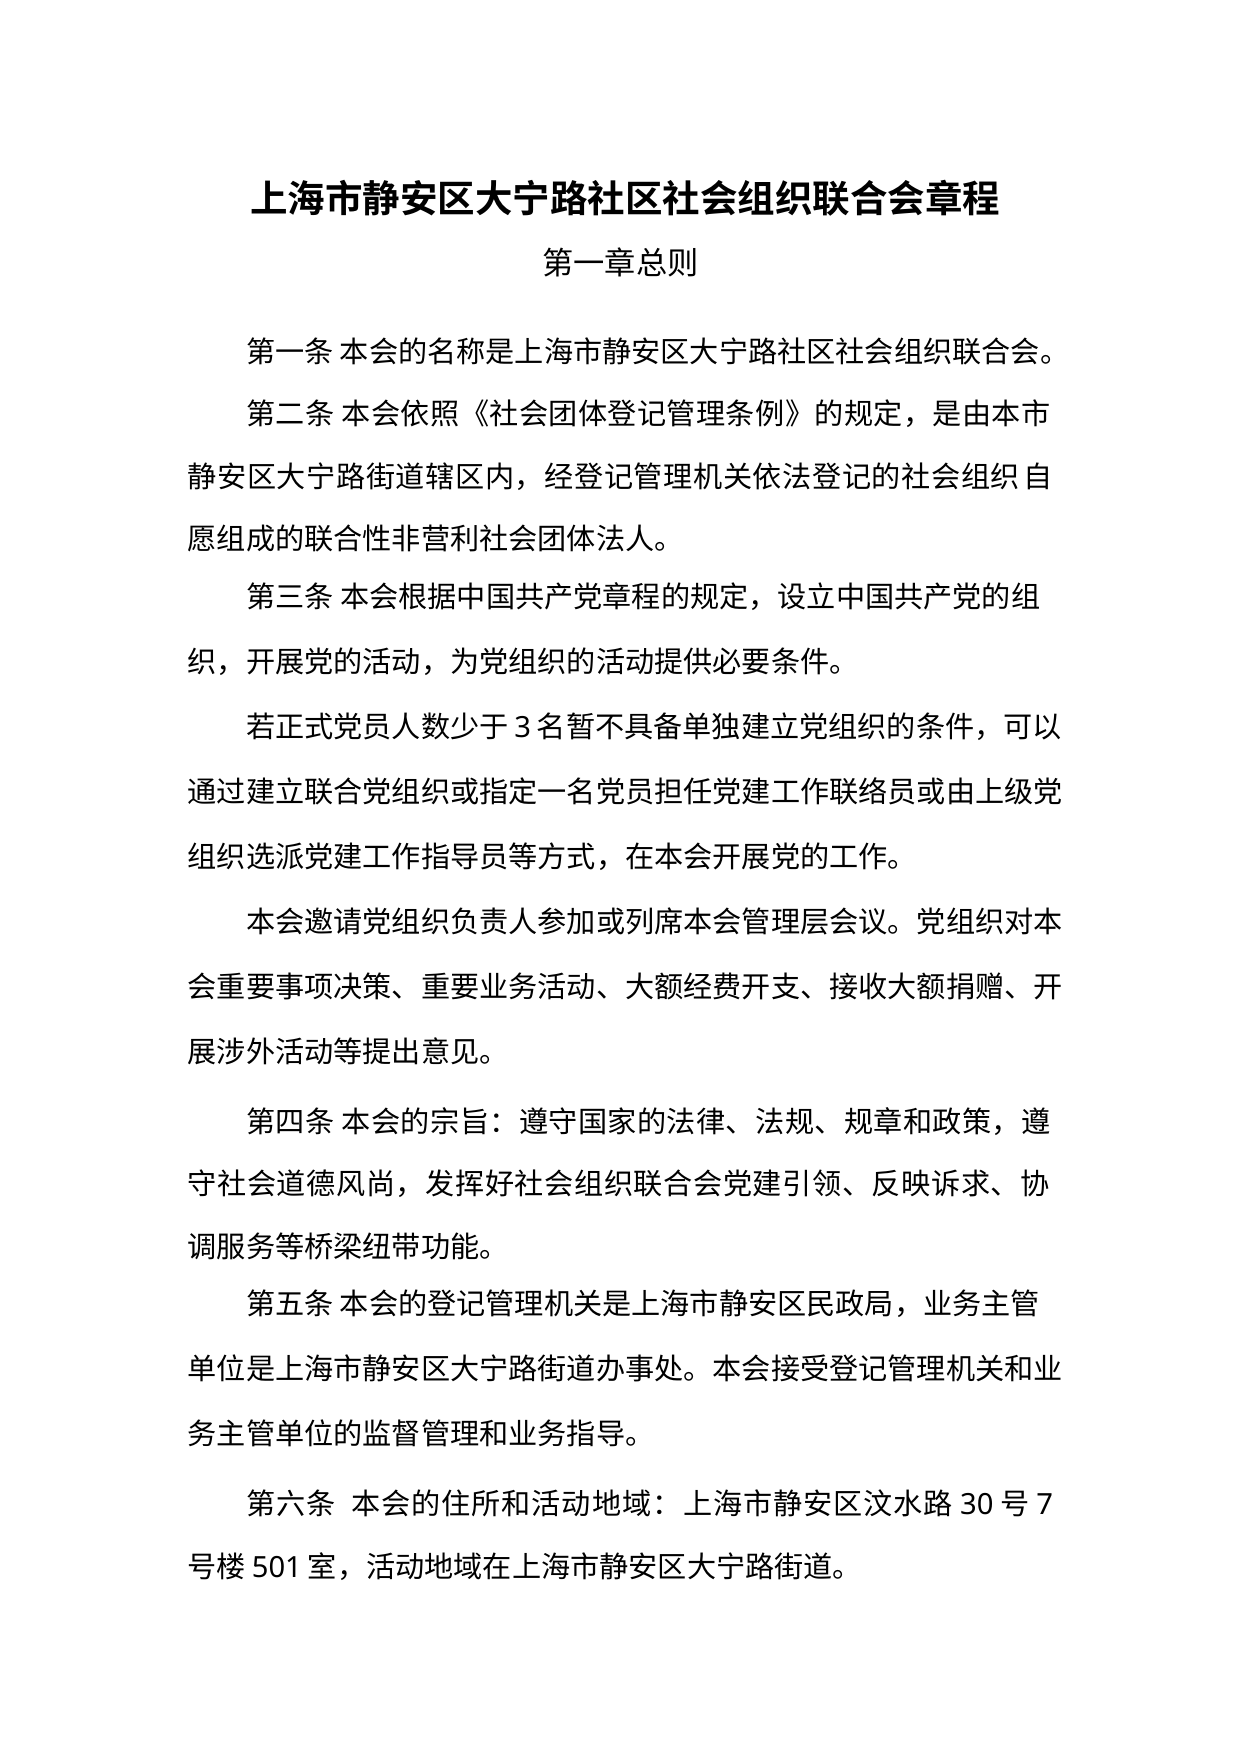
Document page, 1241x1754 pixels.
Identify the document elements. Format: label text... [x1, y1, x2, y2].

text 第六条 本会的住所和活动地域：上海市静安区汶水路30号7号楼501室，活动地域在上海市静安区大宁路街道。 [187, 1464, 1053, 1589]
text 若正式党员人数少于3名暂不具备单独建立党组织的条件，可以通过建立联合党组织或指定一名党员担任党建工作联络员或由上级党组织选派党建工作指导员等方式，在本会开展党的工作。 [187, 692, 1069, 887]
text 第二条 本会依照《社会团体登记管理条例》的规定，是由本市静安区大宁路街道辖区内，经登记管理机关依法登记的社会组织自愿组成的联合性非营利社会团体法人。 [187, 374, 1053, 562]
text 上海市静安区大宁路社区社会组织联合会章程 [187, 162, 1053, 224]
text 第一条 本会的名称是上海市静安区大宁路社区社会组织联合会。 [187, 312, 1053, 374]
text 第三条 本会根据中国共产党章程的规定，设立中国共产党的组织，开展党的活动，为党组织的活动提供必要条件。 [187, 562, 1069, 692]
text 第一章总则 [187, 224, 1053, 287]
text 本会邀请党组织负责人参加或列席本会管理层会议。党组织对本会重要事项决策、重要业务活动、大额经费开支、接收大额捐赠、开展涉外活动等提出意见。 [187, 887, 1069, 1082]
text 第五条 本会的登记管理机关是上海市静安区民政局，业务主管单位是上海市静安区大宁路街道办事处。本会接受登记管理机关和业务主管单位的监督管理和业务指导。 [187, 1269, 1069, 1464]
text 第四条 本会的宗旨：遵守国家的法律、法规、规章和政策，遵守社会道德风尚，发挥好社会组织联合会党建引领、反映诉求、协调服务等桥梁纽带功能。 [187, 1082, 1053, 1269]
